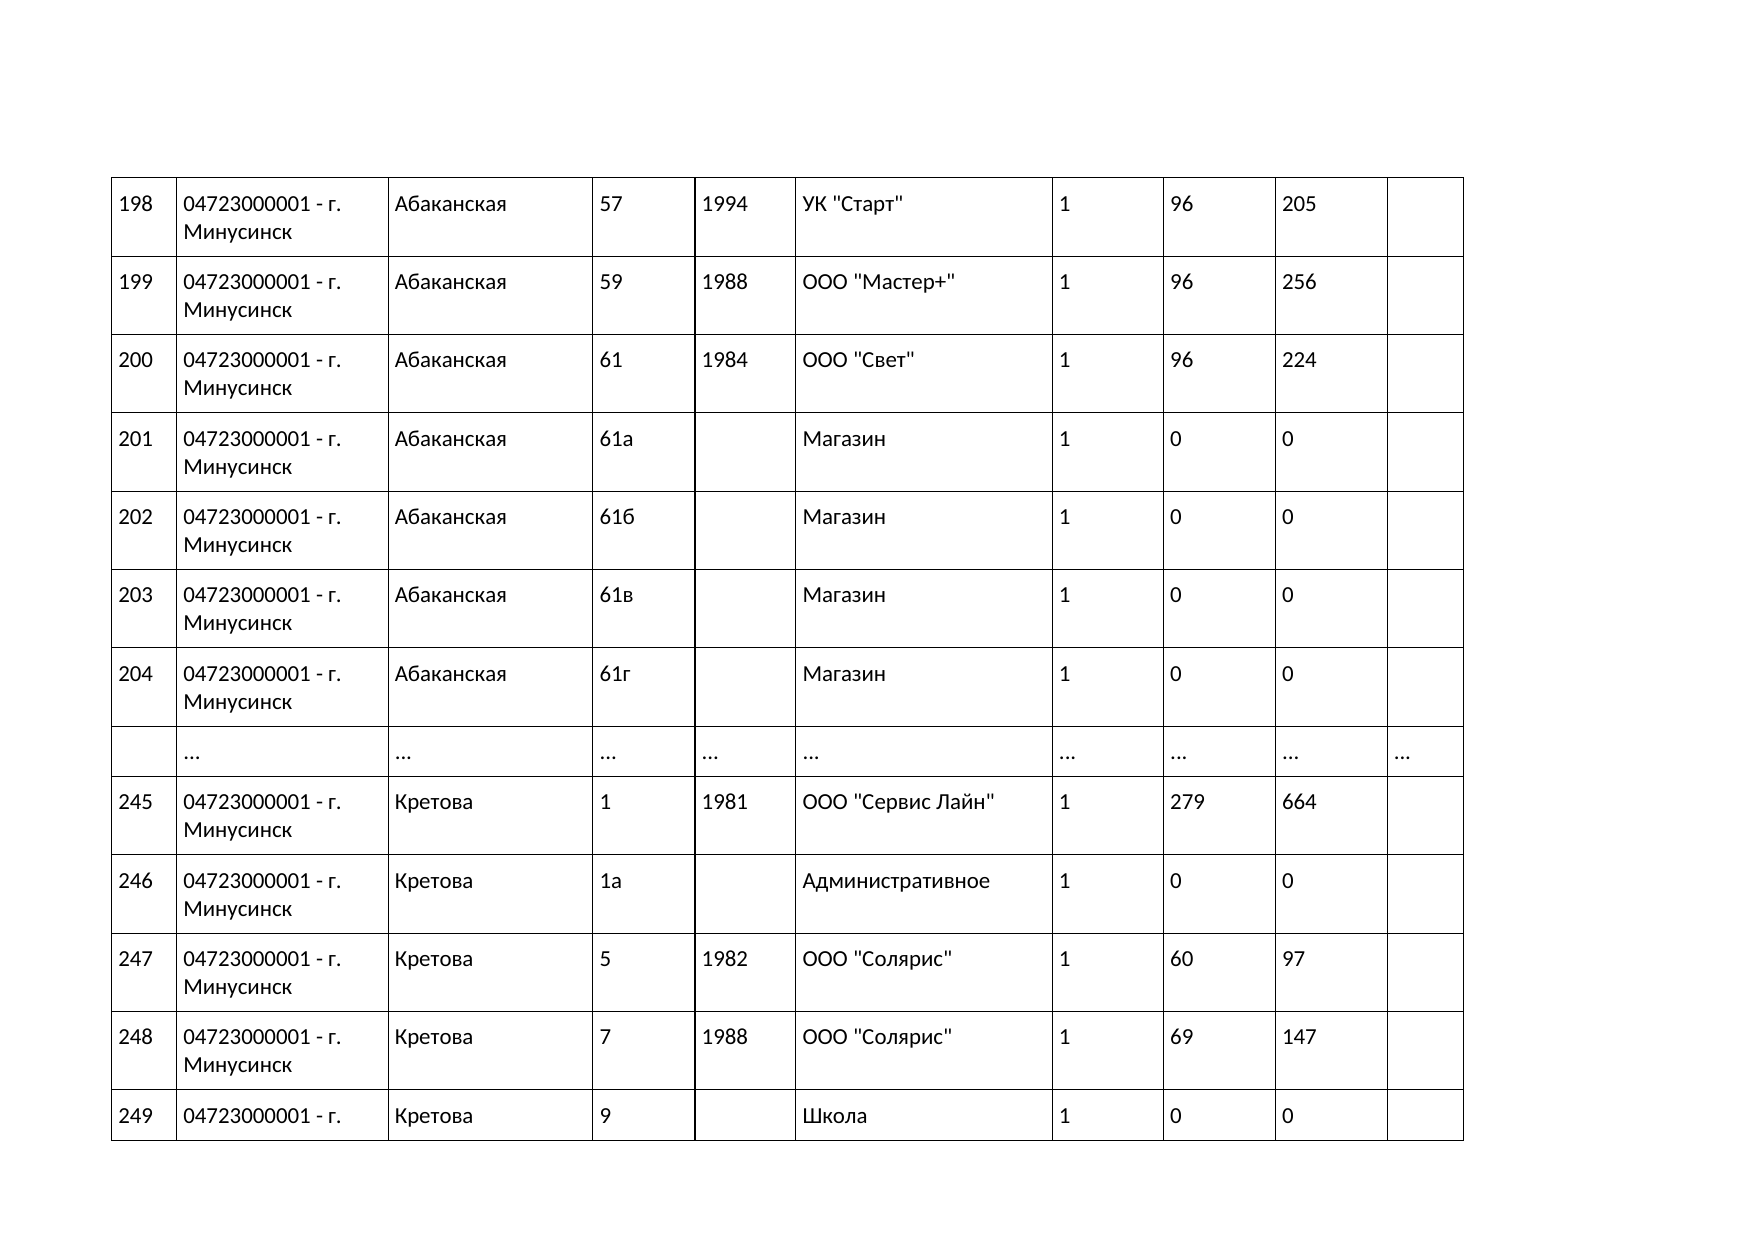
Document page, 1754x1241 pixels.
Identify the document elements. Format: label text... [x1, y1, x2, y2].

table_cell Магазин [796, 492, 1052, 569]
table_cell [1388, 570, 1463, 647]
table_cell 0 [1164, 648, 1275, 726]
table_cell 201 [112, 413, 176, 491]
table_cell 1988 [696, 1012, 795, 1089]
table_cell 199 [112, 257, 176, 334]
table_cell Кретова [389, 1090, 592, 1139]
table_cell 61г [593, 648, 694, 726]
table_cell ООО "Свет" [796, 335, 1052, 412]
table_cell Магазин [796, 413, 1052, 491]
table_cell [1388, 777, 1463, 854]
table_cell [696, 1090, 795, 1139]
table_cell 5 [593, 934, 694, 1011]
table_cell ... [1388, 727, 1463, 776]
table_cell [696, 492, 795, 569]
table_cell Абаканская [389, 413, 592, 491]
table_cell 61в [593, 570, 694, 647]
table_cell 1981 [696, 777, 795, 854]
table_cell [1388, 648, 1463, 726]
table_cell 1 [1053, 1090, 1163, 1139]
table_cell 1 [1053, 934, 1163, 1011]
table_cell 224 [1276, 335, 1387, 412]
table_cell ... [1164, 727, 1275, 776]
table_cell 246 [112, 855, 176, 932]
table_cell [1388, 1090, 1463, 1139]
table_cell 249 [112, 1090, 176, 1139]
table_cell 04723000001 - г. Минусинск [177, 257, 388, 334]
table_cell 245 [112, 777, 176, 854]
table_cell ... [389, 727, 592, 776]
table_cell 1 [593, 777, 694, 854]
table_cell ... [1053, 727, 1163, 776]
table_cell Административное [796, 855, 1052, 932]
table_cell 1 [1053, 492, 1163, 569]
table_cell 248 [112, 1012, 176, 1089]
table_cell ООО "Мастер+" [796, 257, 1052, 334]
table_cell 1 [1053, 570, 1163, 647]
table_cell [1388, 257, 1463, 334]
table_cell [177, 178, 388, 256]
table_cell 61 [593, 335, 694, 412]
table_cell [112, 727, 176, 776]
table_cell 247 [112, 934, 176, 1011]
table_cell ... [177, 727, 388, 776]
table_cell 147 [1276, 1012, 1387, 1089]
table_cell 04723000001 - г. Минусинск [177, 413, 388, 491]
table_cell 96 [1164, 257, 1275, 334]
table_cell 1 [1053, 413, 1163, 491]
table_cell 200 [112, 335, 176, 412]
table_cell 1988 [696, 257, 795, 334]
table_cell [1388, 855, 1463, 932]
table_cell ООО "Солярис" [796, 934, 1052, 1011]
table_cell Кретова [389, 1012, 592, 1089]
table_cell ... [696, 727, 795, 776]
table_cell 04723000001 - г. Минусинск [177, 492, 388, 569]
table_cell 0 [1164, 413, 1275, 491]
table_cell 97 [1276, 934, 1387, 1011]
table_cell 1 [1053, 777, 1163, 854]
table_cell [696, 413, 795, 491]
table_cell Магазин [796, 570, 1052, 647]
table_cell 04723000001 - г. Минусинск [177, 1012, 388, 1089]
table_cell 0 [1276, 855, 1387, 932]
table_cell 04723000001 - г. Минусинск [177, 934, 388, 1011]
table_cell 61а [593, 413, 694, 491]
table_cell 256 [1276, 257, 1387, 334]
table_cell Кретова [389, 777, 592, 854]
table_cell [696, 570, 795, 647]
table_cell 0 [1276, 648, 1387, 726]
table_cell УК "Старт" [796, 178, 1052, 256]
table_cell 0 [1164, 855, 1275, 932]
table_cell ООО "Солярис" [796, 1012, 1052, 1089]
table_cell 1 [1053, 257, 1163, 334]
table_cell 664 [1276, 777, 1387, 854]
table_cell 04723000001 - г. Минусинск [177, 570, 388, 647]
table_cell 1982 [696, 934, 795, 1011]
table_cell Абаканская [389, 570, 592, 647]
table_cell 57 [593, 178, 694, 256]
table_cell [1388, 492, 1463, 569]
table_cell Кретова [389, 855, 592, 932]
table_cell 198 [112, 178, 176, 256]
table_cell 0 [1164, 570, 1275, 647]
table_cell ... [1276, 727, 1387, 776]
table_cell 0 [1164, 1090, 1275, 1139]
table_cell Абаканская [389, 257, 592, 334]
table_cell 96 [1164, 335, 1275, 412]
table_cell 04723000001 - г. Минусинск [177, 648, 388, 726]
table_cell 96 [1164, 178, 1275, 256]
table_cell 205 [1276, 178, 1387, 256]
table_cell 69 [1164, 1012, 1275, 1089]
table_cell 1984 [696, 335, 795, 412]
table_cell 04723000001 - г. Минусинск [177, 777, 388, 854]
table_cell 61б [593, 492, 694, 569]
table_cell 0 [1276, 1090, 1387, 1139]
table_cell Абаканская [389, 335, 592, 412]
table_cell 1а [593, 855, 694, 932]
table_cell Абаканская [389, 492, 592, 569]
table_cell 04723000001 - г. Минусинск [177, 335, 388, 412]
table_cell 1 [1053, 648, 1163, 726]
table_cell [1388, 335, 1463, 412]
table_cell 9 [593, 1090, 694, 1139]
table_cell [696, 855, 795, 932]
table_cell [1388, 178, 1463, 256]
table_cell Школа [796, 1090, 1052, 1139]
table_cell 1 [1053, 1012, 1163, 1089]
table_cell [1388, 413, 1463, 491]
table_cell 04723000001 - г. Минусинск [177, 855, 388, 932]
table_cell 1 [1053, 855, 1163, 932]
table_cell 0 [1164, 492, 1275, 569]
table_cell Абаканская [389, 178, 592, 256]
table_cell 1 [1053, 335, 1163, 412]
table_cell [1388, 934, 1463, 1011]
table_cell 0 [1276, 413, 1387, 491]
table_cell 1994 [696, 178, 795, 256]
table_cell 279 [1164, 777, 1275, 854]
table_cell 60 [1164, 934, 1275, 1011]
table_cell 59 [593, 257, 694, 334]
table_cell Абаканская [389, 648, 592, 726]
table_cell 0 [1276, 492, 1387, 569]
table_cell ... [796, 727, 1052, 776]
table_cell ... [593, 727, 694, 776]
table_cell Кретова [389, 934, 592, 1011]
table_cell Магазин [796, 648, 1052, 726]
table_cell 203 [112, 570, 176, 647]
table_cell ООО "Сервис Лайн" [796, 777, 1052, 854]
table_cell 7 [593, 1012, 694, 1089]
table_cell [177, 1090, 388, 1139]
table_cell [1388, 1012, 1463, 1089]
table_cell [696, 648, 795, 726]
table_cell 1 [1053, 178, 1163, 256]
table_cell 202 [112, 492, 176, 569]
table_cell 204 [112, 648, 176, 726]
table_cell 0 [1276, 570, 1387, 647]
